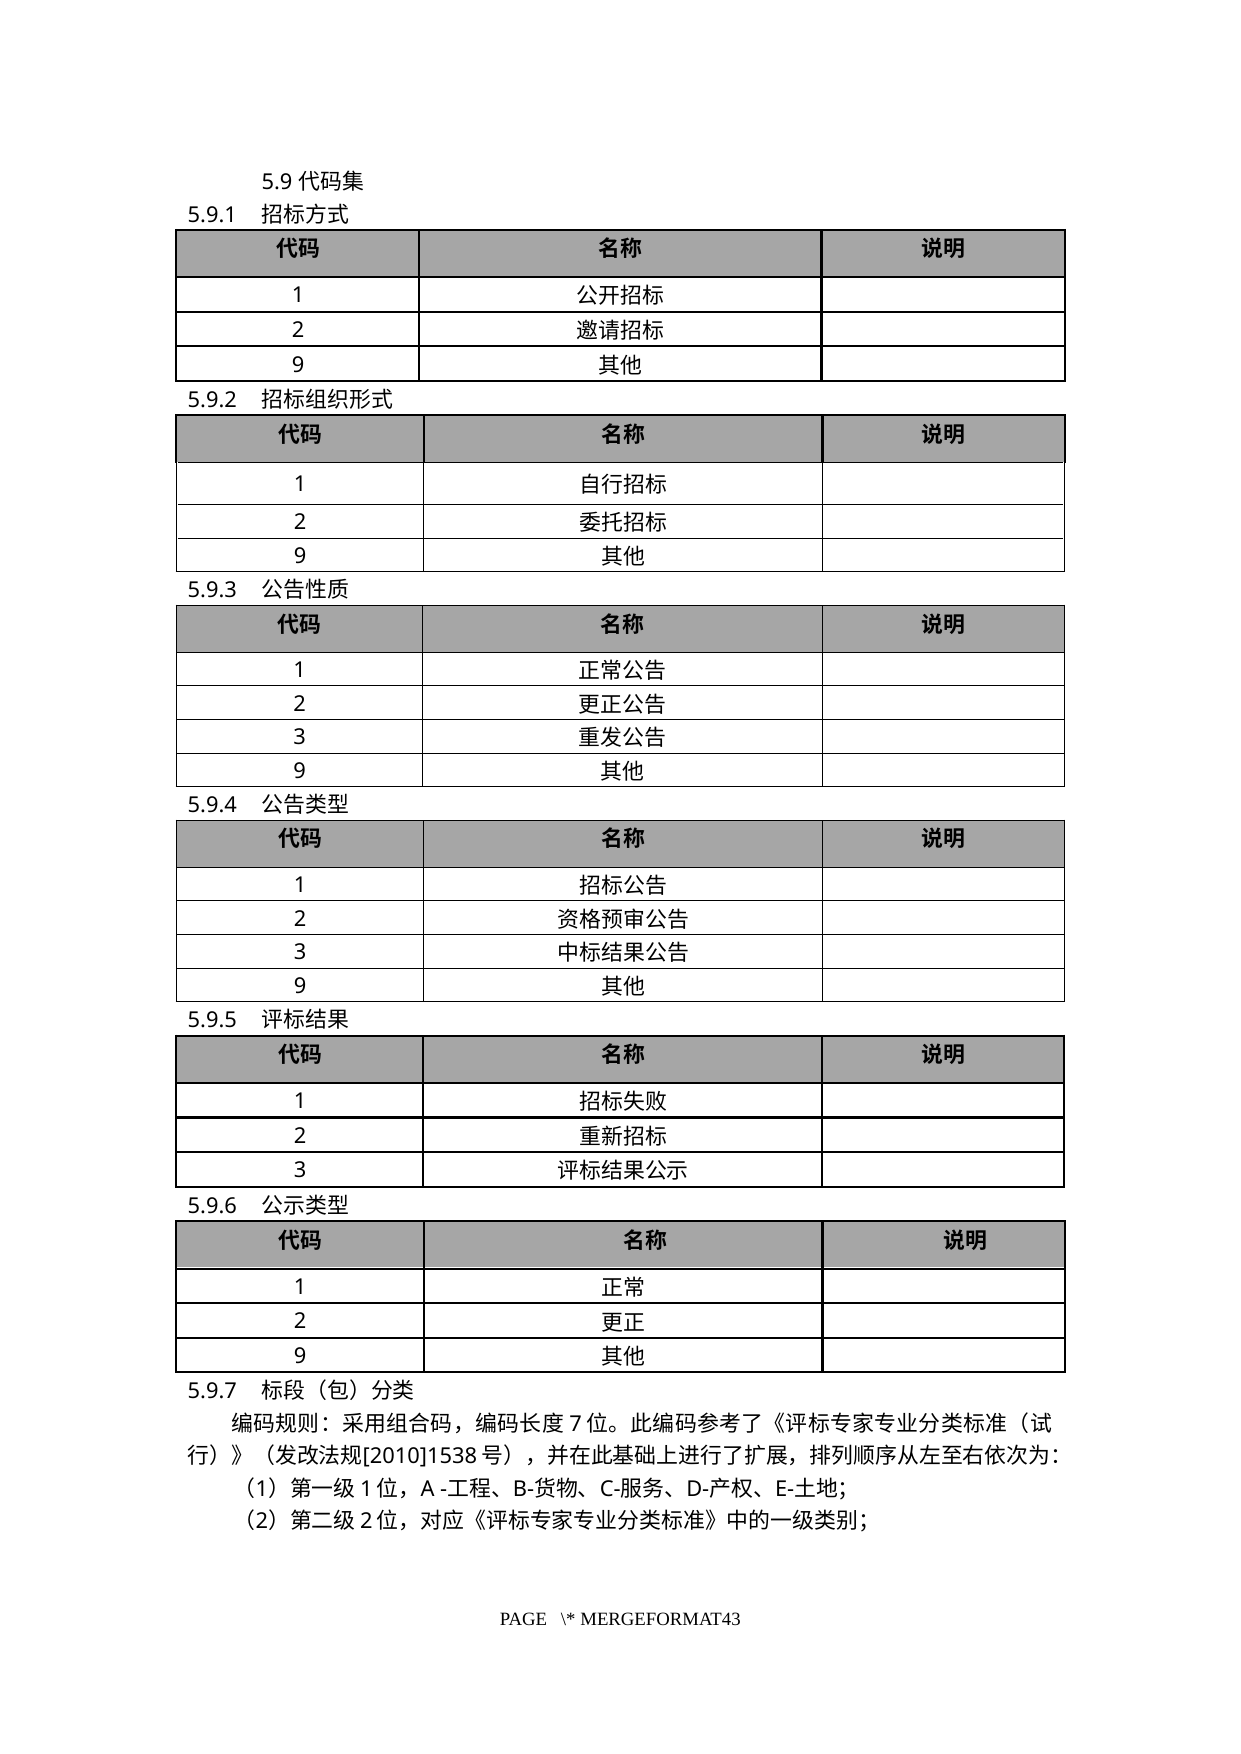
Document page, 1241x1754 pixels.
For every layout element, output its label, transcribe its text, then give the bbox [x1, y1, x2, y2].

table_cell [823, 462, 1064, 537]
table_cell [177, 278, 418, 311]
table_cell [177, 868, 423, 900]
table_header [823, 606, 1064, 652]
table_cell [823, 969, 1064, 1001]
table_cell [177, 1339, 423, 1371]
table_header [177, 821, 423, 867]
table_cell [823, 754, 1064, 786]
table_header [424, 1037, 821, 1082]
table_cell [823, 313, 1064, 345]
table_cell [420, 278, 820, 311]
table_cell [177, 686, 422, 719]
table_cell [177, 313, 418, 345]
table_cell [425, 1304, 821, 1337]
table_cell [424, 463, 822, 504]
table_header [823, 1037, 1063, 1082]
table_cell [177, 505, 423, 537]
text 编码规则：采用组合码，编码长度7位。此编码参考了《评标专家专业分类标准（试行）》（发改法规[2010]1538号），并在此基础上进行了扩展，排列顺序从左至右依次为： [187, 1406, 1053, 1471]
subtitle 招标方式 [187, 196, 1053, 229]
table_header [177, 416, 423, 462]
subtitle 公告类型 [187, 787, 1053, 819]
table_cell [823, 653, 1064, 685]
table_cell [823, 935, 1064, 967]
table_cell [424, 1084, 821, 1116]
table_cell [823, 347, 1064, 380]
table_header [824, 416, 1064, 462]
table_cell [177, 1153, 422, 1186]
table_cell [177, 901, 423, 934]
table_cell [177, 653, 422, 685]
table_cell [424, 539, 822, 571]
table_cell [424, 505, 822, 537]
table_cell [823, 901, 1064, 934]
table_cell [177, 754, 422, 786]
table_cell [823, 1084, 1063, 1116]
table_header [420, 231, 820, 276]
subtitle 招标组织形式 [187, 382, 1053, 414]
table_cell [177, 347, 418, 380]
subtitle 公告性质 [187, 572, 1053, 604]
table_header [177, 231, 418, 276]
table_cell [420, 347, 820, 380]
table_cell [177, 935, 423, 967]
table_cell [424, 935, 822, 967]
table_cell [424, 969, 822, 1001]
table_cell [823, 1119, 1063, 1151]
text （1）第一级1位，A -工程、B-货物、C-服务、D-产权、E-土地； [187, 1471, 1053, 1503]
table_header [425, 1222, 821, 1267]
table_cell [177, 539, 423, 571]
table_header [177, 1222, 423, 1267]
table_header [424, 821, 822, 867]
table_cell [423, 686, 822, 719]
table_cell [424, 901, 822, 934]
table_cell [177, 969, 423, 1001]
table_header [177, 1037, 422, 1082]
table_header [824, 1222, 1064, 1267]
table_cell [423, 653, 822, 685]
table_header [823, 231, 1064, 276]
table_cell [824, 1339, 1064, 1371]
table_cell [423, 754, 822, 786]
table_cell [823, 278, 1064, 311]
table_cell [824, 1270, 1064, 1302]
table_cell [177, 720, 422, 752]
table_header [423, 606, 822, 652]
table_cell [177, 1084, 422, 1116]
subtitle 代码集 [261, 164, 1053, 196]
subtitle 评标结果 [187, 1002, 1053, 1034]
text （2）第二级2位，对应《评标专家专业分类标准》中的一级类别； [187, 1503, 1053, 1536]
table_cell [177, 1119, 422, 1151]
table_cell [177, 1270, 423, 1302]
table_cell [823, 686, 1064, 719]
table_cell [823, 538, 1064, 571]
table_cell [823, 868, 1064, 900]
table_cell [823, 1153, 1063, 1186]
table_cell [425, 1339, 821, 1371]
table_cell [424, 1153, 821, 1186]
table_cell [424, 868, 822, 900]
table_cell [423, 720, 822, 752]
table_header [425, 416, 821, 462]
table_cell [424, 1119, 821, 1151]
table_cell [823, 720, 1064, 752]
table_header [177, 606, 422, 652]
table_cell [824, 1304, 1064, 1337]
subtitle 公示类型 [187, 1188, 1053, 1220]
subtitle 标段（包）分类 [187, 1373, 1053, 1406]
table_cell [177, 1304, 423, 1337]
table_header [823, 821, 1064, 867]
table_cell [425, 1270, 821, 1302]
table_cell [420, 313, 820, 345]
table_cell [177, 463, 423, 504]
